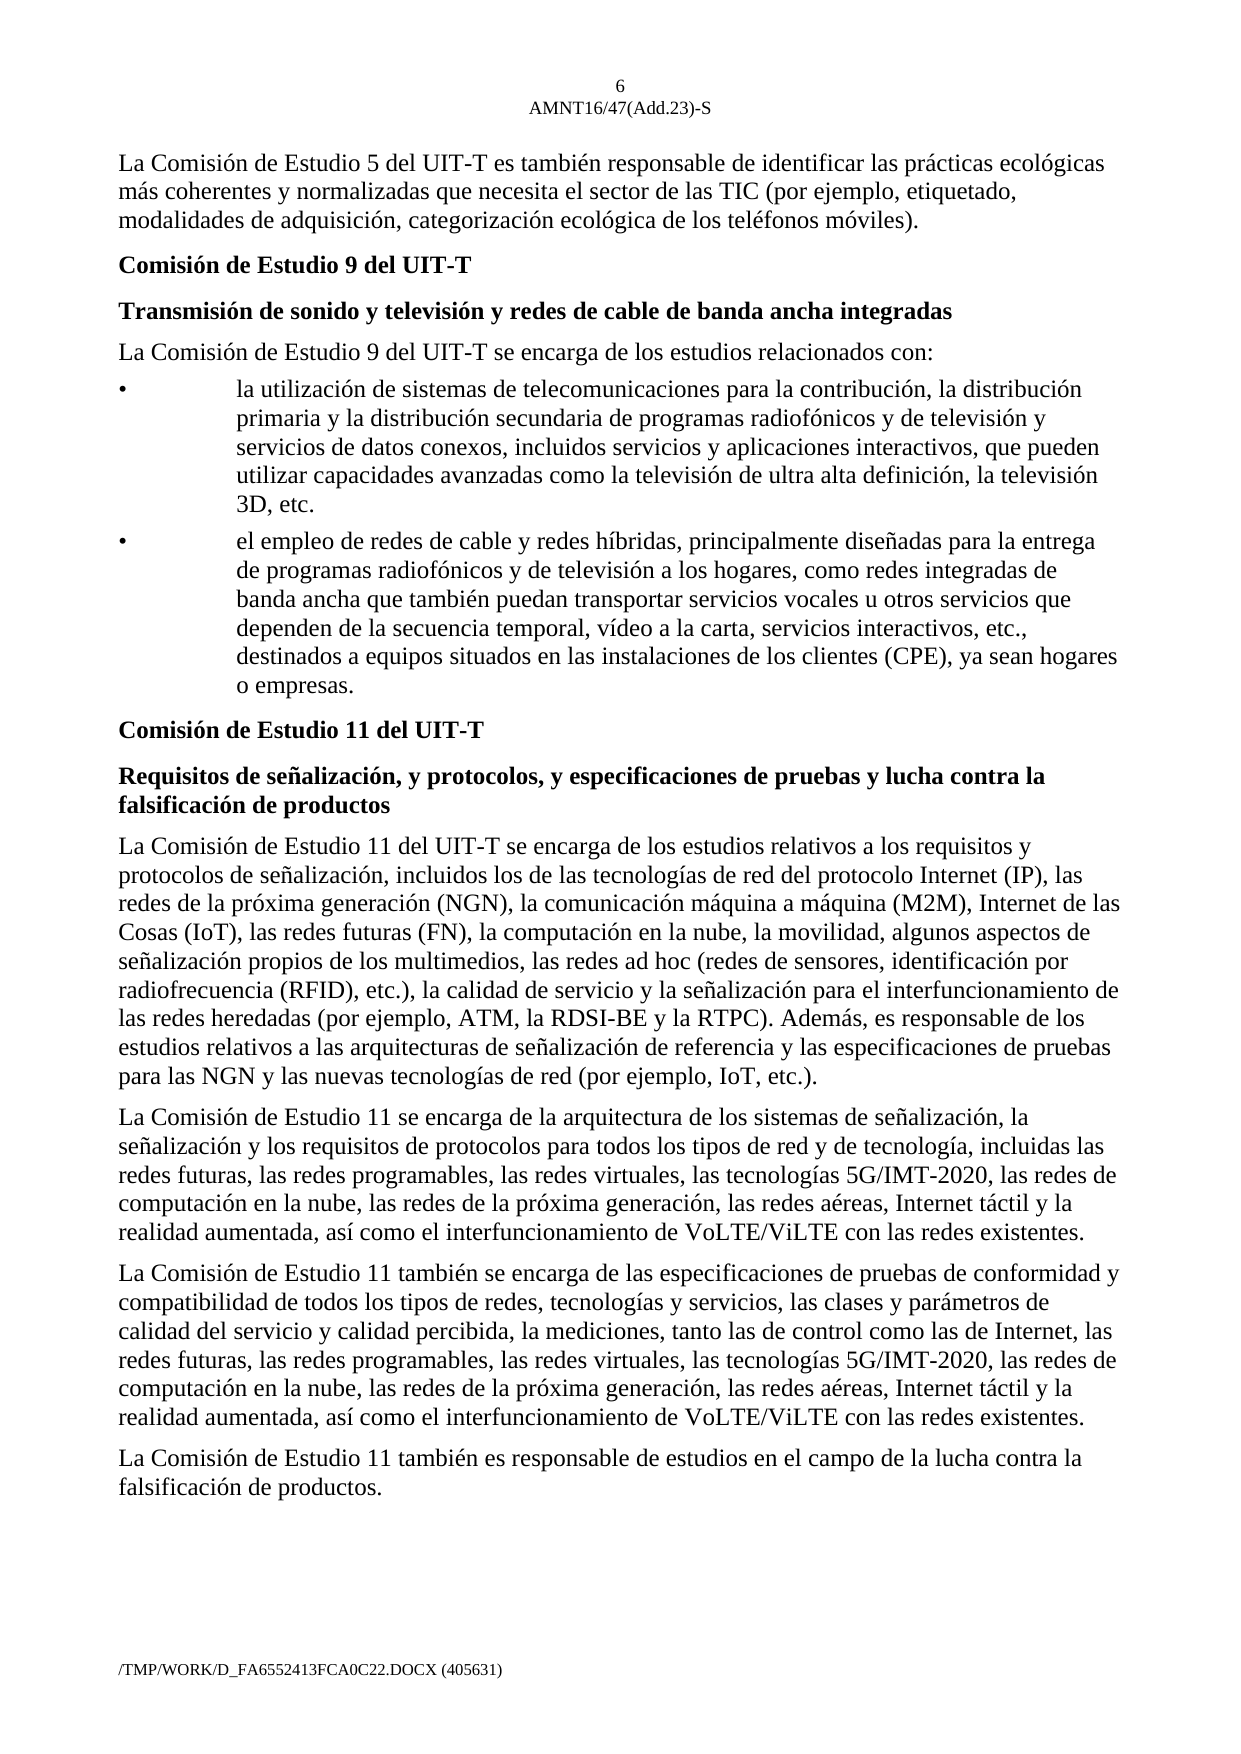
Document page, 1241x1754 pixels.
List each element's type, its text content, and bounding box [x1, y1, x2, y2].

text La Comisión de Estudio 9 del UIT-T se encarga de los estudios relacionados con: [118, 337, 1122, 366]
text La Comisión de Estudio 5 del UIT-T es también responsable de identificar las prácticas ecológicas más coherentes y normalizadas que necesita el sector de las TIC (por ejemplo, etiquetado, modalidades de adquisición, categorización ecológica de los teléfonos móviles). [118, 148, 1122, 234]
subtitle Comisión de Estudio 9 del UIT-T [118, 251, 1122, 279]
subtitle Requisitos de señalización protocolos especificaciones de pruebas [118, 761, 1122, 818]
text • el empleo de redes de cable y redes híbridas, principalmente diseñadas para la entrega de programas radiofónicos y de televisión a los hogares, como redes integradas de banda ancha que también puedan transportar servicios vocales u otros servicios que dependen de la secuencia temporal, vídeo a la carta, servicios interactivos, etc., destinados a equipos situados en las instalaciones de los clientes (CPE), ya sean hogares o empresas. [118, 526, 1122, 699]
subtitle Comisión de Estudio 11 del UIT-T [118, 716, 1122, 744]
text • la utilización de sistemas de telecomunicaciones para la contribución, la distribución primaria y la distribución secundaria de programas radiofónicos y de televisión y servicios de datos conexos, incluidos servicios y aplicaciones interactivos, que pueden utilizar capacidades avanzadas como la televisión de ultra alta definición, la televisión 3D, etc. [118, 374, 1122, 518]
subtitle Transmisión de sonido y televisión y redes de cable de banda ancha integradas [118, 296, 1122, 325]
